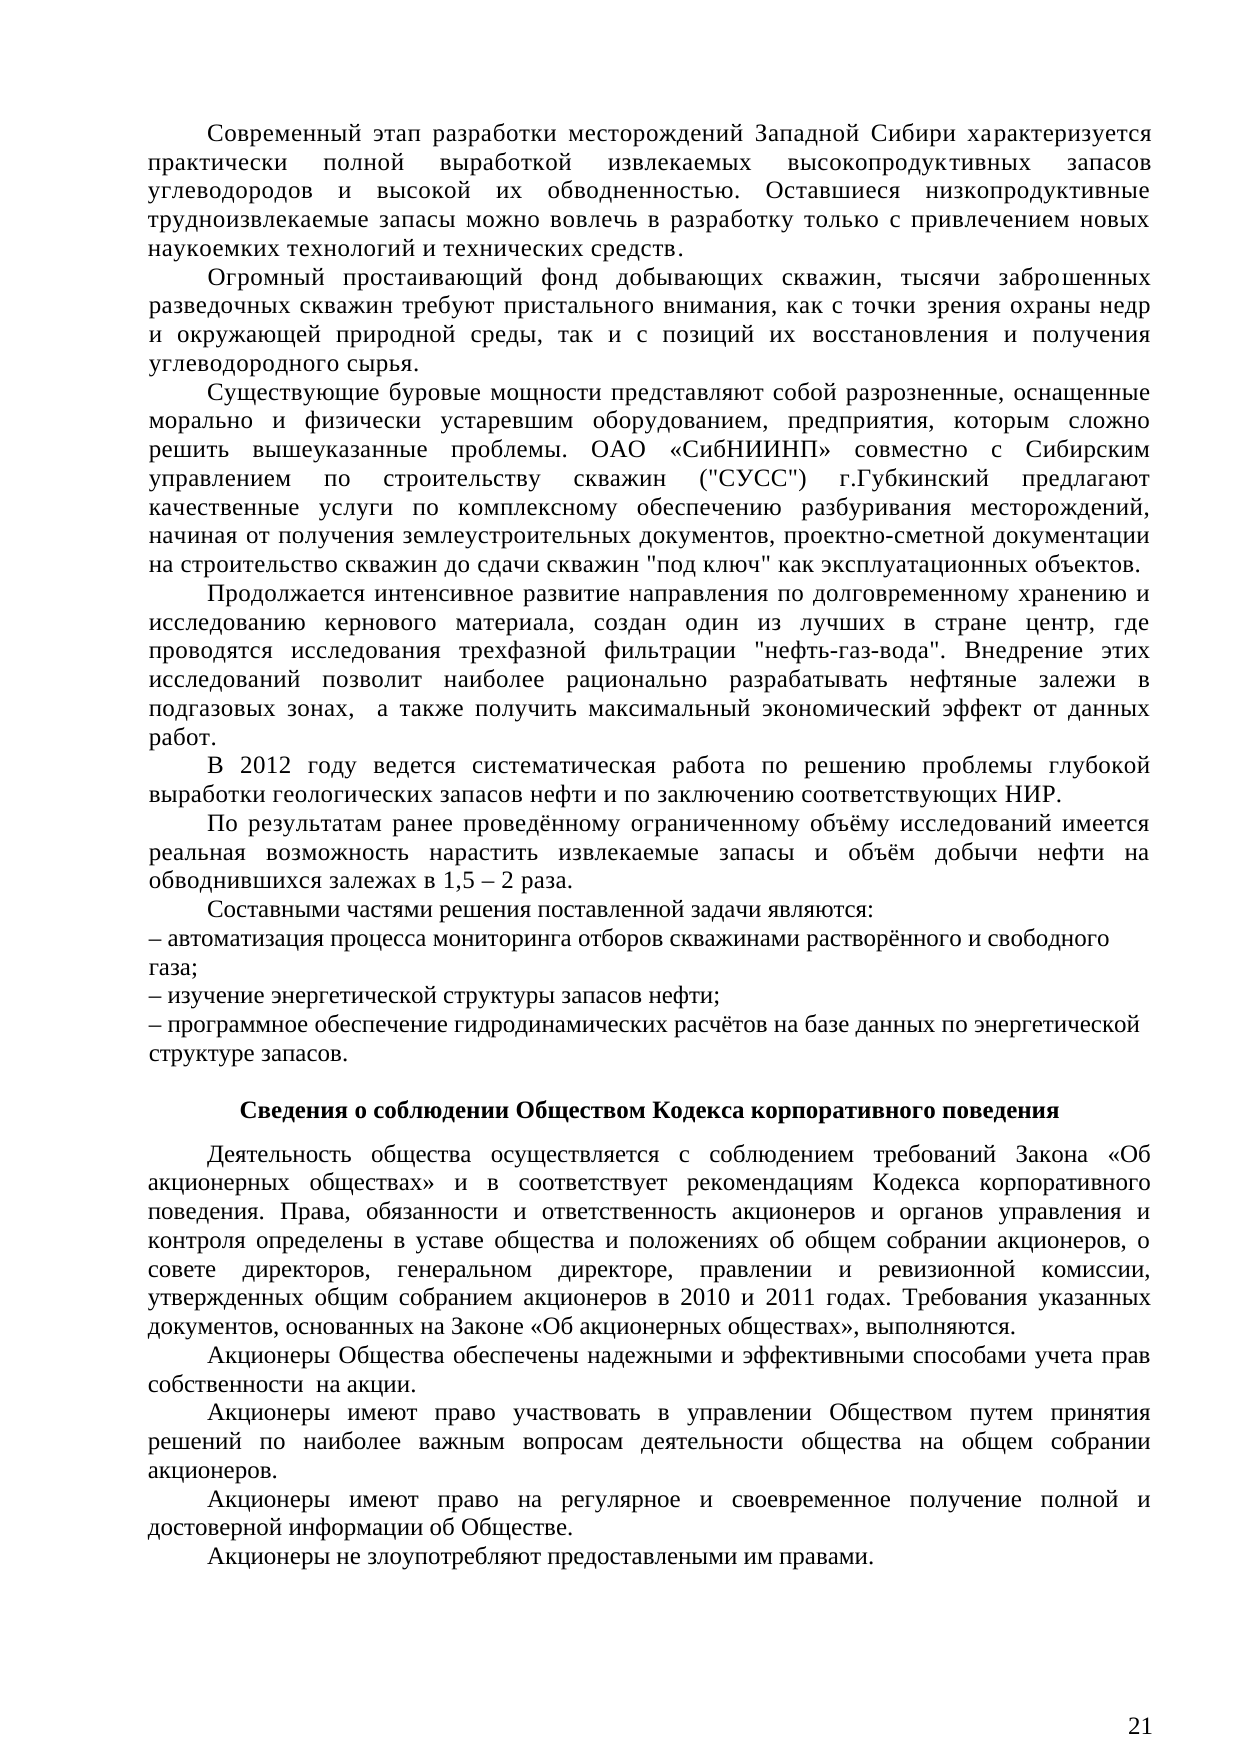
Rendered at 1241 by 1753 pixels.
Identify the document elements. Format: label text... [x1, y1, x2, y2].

text Современный этап разработки месторождений Западной Сибири характеризуется практически полной выработкой извлекаемых высокопродуктивных запасов углеводородов и высокой их обводненностью. Оставшиеся низкопродуктивные трудноизвлекаемые запасы можно вовлечь в разработку только с привлечением новых наукоемких технологий и технических средств. [148, 118, 1152, 262]
text Составными частями решения поставленной задачи являются: – автоматизация процесса мониторинга отборов скважинами растворённого и свободного газа; – изучение энергетической структуры запасов нефти; – программное обеспечение гидродинамических расчётов на базе данных по энергетической структуре запасов. [148, 894, 1152, 1067]
text Сведения о соблюдении Обществом Кодекса корпоративного поведения [148, 1096, 1152, 1124]
text Продолжается интенсивное развитие направления по долговременному хранению и исследованию кернового материала, создан один из лучших в стране центр, где проводятся исследования трехфазной фильтрации "нефть-газ-вода". Внедрение этих исследований позволит наиболее рационально разрабатывать нефтяные залежи в подгазовых зонах, а также получить максимальный экономический эффект от данных работ. [148, 578, 1152, 751]
text Акционеры не злоупотребляют предоставлеными им правами. [148, 1541, 1152, 1570]
text В 2012 году ведется систематическая работа по решению проблемы глубокой выработки геологических запасов нефти и по заключению соответствующих НИР. [148, 751, 1152, 808]
text По результатам ранее проведённому ограниченному объёму исследований имеется реальная возможность нарастить извлекаемые запасы и объём добычи нефти на обводнившихся залежах в 1,5 – 2 раза. [148, 808, 1152, 894]
text Акционеры имеют право на регулярное и своевременное получение полной и достоверной информации об Обществе. [148, 1484, 1152, 1541]
text Акционеры Общества обеспечены надежными и эффективными способами учета прав собственности на акции. [148, 1340, 1152, 1397]
text Огромный простаивающий фонд добывающих скважин, тысячи заброшенных разведочных скважин требуют пристального внимания, как с точки зрения охраны недр и окружающей природной среды, так и с позиций их восстановления и получения углеводородного сырья. [148, 262, 1151, 377]
text Существующие буровые мощности представляют собой разрозненные, оснащенные морально и физически устаревшим оборудованием, предприятия, которым сложно решить вышеуказанные проблемы. ОАО «СибНИИНП» совместно с Сибирским управлением по строительству скважин ("СУСС") г.Губкинский предлагают качественные услуги по комплексному обеспечению разбуривания месторождений, начиная от получения землеустроительных документов, проектно-сметной документации на строительство скважин до сдачи скважин "под ключ" как эксплуатационных объектов. [148, 377, 1152, 578]
text Акционеры имеют право участвовать в управлении Обществом путем принятия решений по наиболее важным вопросам деятельности общества на общем собрании акционеров. [148, 1397, 1152, 1484]
text Деятельность общества осуществляется с соблюдением требований Закона «Об акционерных обществах» и в соответствует рекомендациям Кодекса корпоративного поведения. Права, обязанности и ответственность акционеров и органов управления и контроля определены в уставе общества и положениях об общем собрании акционеров, о совете директоров, генеральном директоре, правлении и ревизионной комиссии, утвержденных общим собранием акционеров в 2010 и 2011 годах. Требования указанных документов, основанных на Законе «Об акционерных обществах», выполняются. [148, 1139, 1152, 1340]
